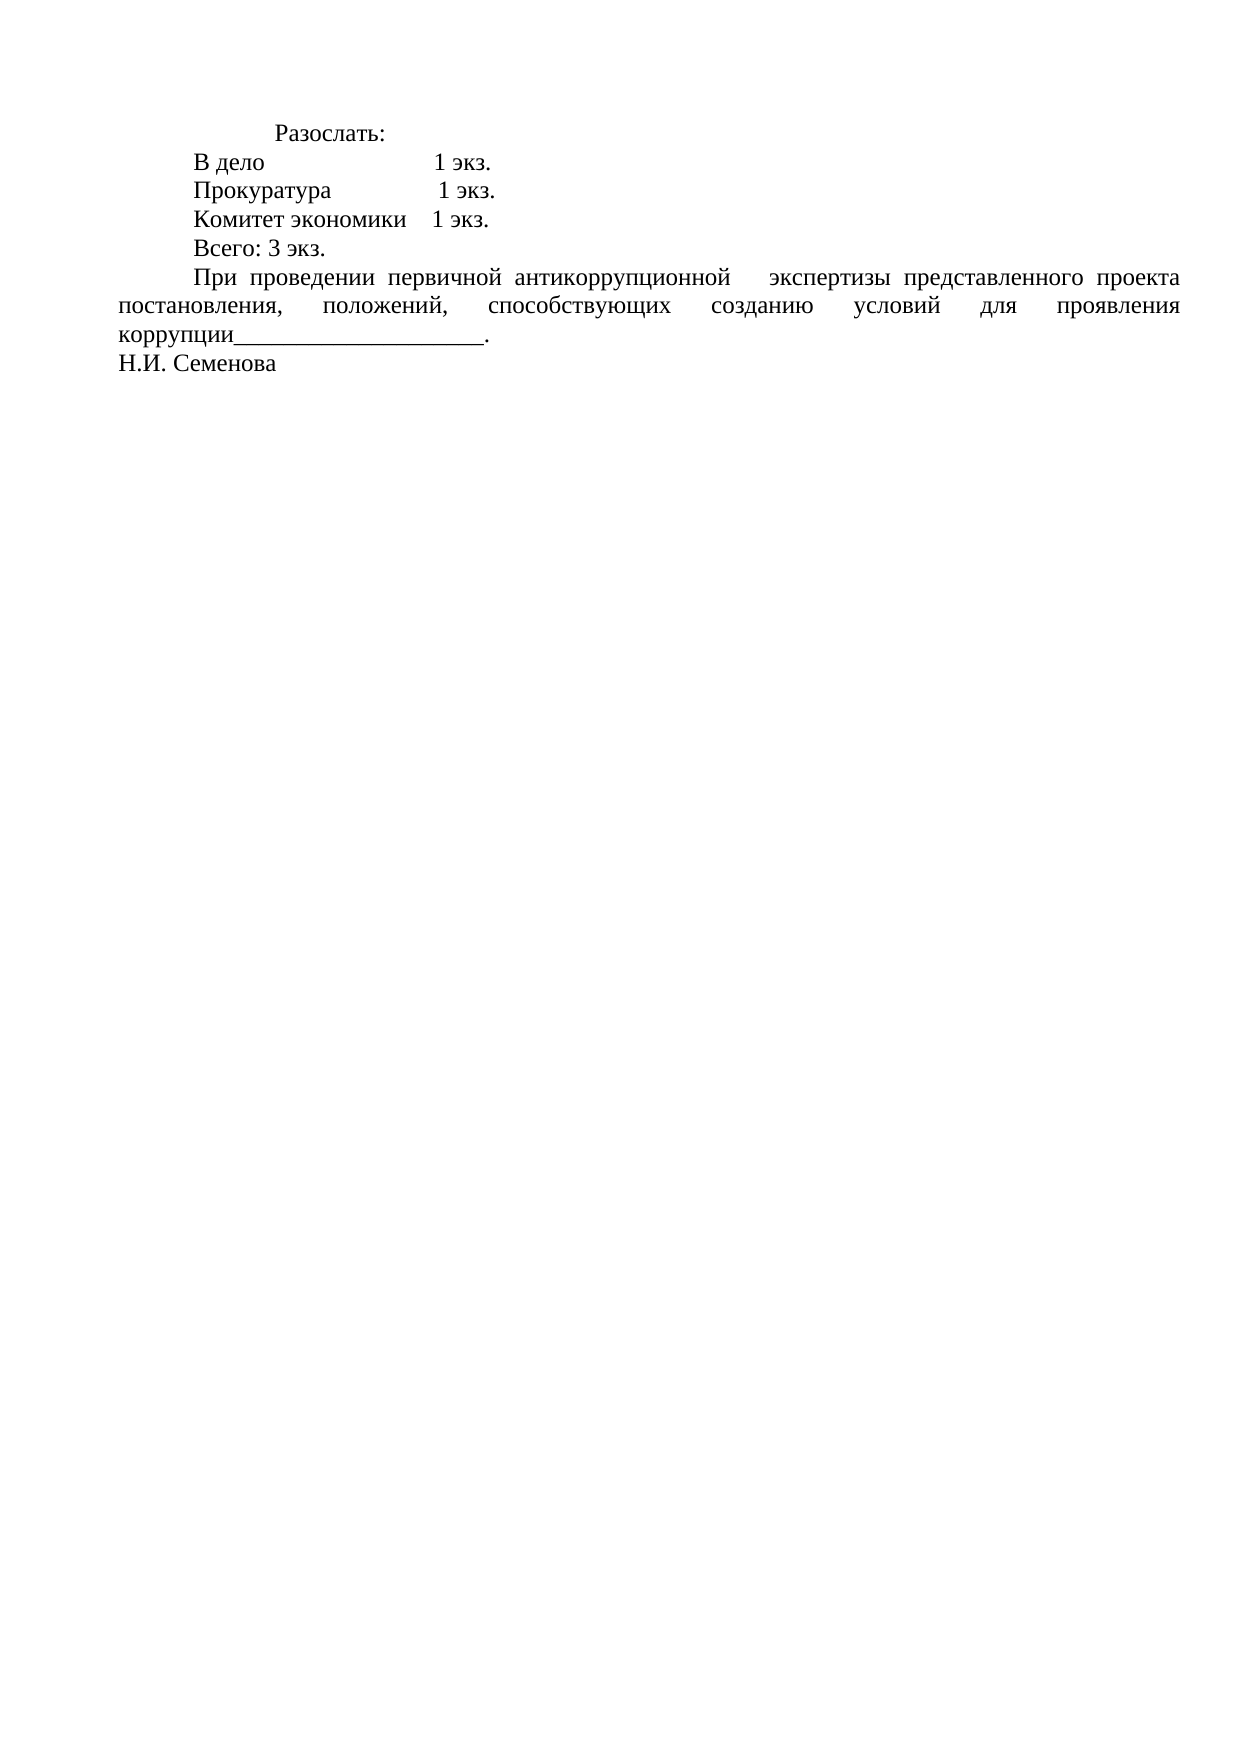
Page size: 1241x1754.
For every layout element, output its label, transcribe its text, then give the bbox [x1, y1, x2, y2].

text В дело 1 экз. [118, 147, 1181, 176]
text Разослать: [118, 118, 1181, 147]
text Всего: 3 экз. [118, 233, 1181, 262]
text При проведении первичной антикоррупционной экспертизы представленного проекта постановления, положений, способствующих созданию условий для проявления коррупции____________________. Н.И. Семенова [118, 262, 1181, 377]
text Комитет экономики 1 экз. [118, 204, 1181, 233]
text Прокуратура 1 экз. [118, 176, 1181, 204]
